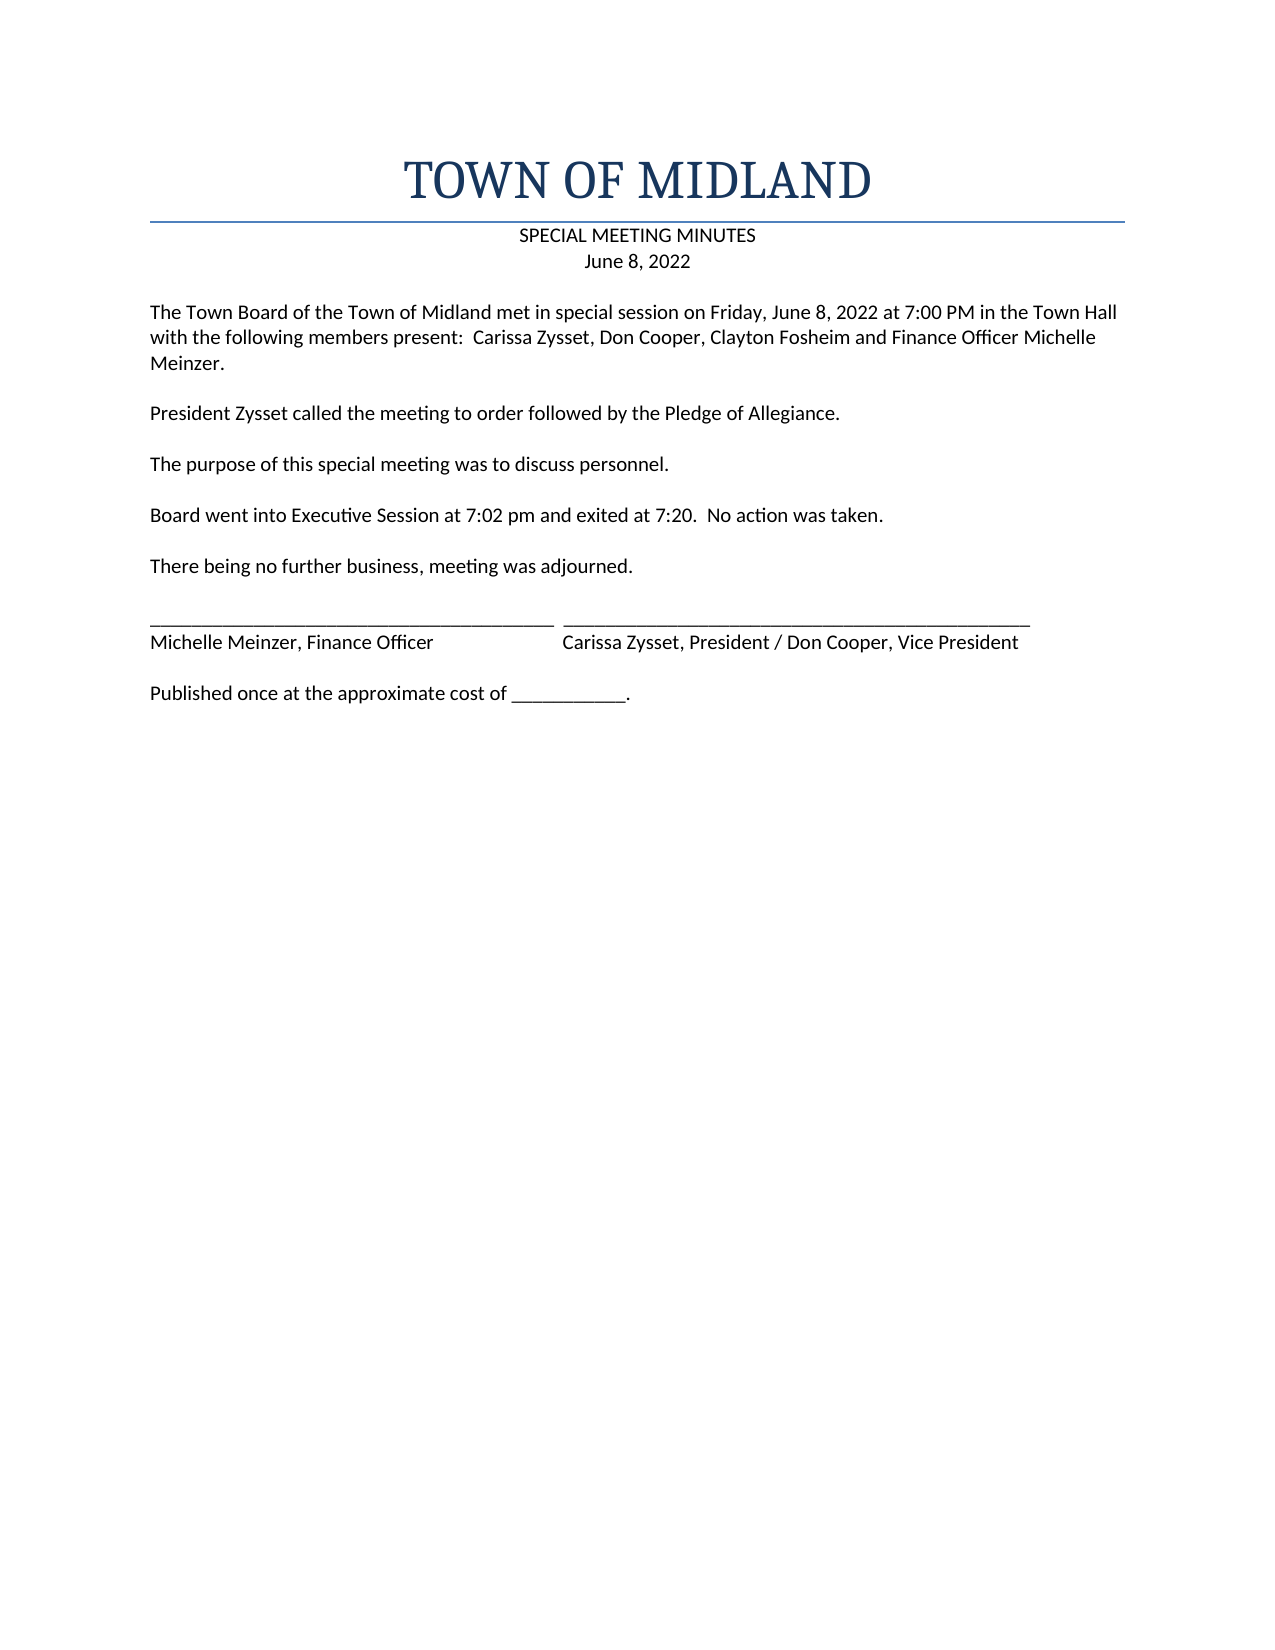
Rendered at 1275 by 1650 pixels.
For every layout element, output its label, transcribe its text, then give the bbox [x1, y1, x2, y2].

text TOWN OF MIDLAND [150, 150, 1125, 221]
text Published once at the approximate cost of ___________. [150, 680, 1125, 706]
text Board went into Executive Session at 7:02 pm and exited at 7:20. No action was taken. [150, 502, 1125, 528]
text The purpose of this special meeting was to discuss personnel. [150, 451, 1125, 477]
text June 8, 2022 [150, 248, 1125, 273]
text The Town Board of the Town of Midland met in special session on Friday, June 8, 2022 at 7:00 PM in the Town Hall with the following members present: Carissa Zysset, Don Cooper, Clayton Fosheim and Finance Officer Michelle Meinzer. [150, 299, 1125, 375]
text There being no further business, meeting was adjourned. [150, 553, 1125, 578]
text SPECIAL MEETING MINUTES [150, 223, 1125, 248]
text _______________________________________ _____________________________________________ [150, 604, 1125, 629]
text Michelle Meinzer, Finance Officer Carissa Zysset, President / Don Cooper, Vice President [150, 629, 1125, 655]
text President Zysset called the meeting to order followed by the Pledge of Allegiance. [150, 401, 1125, 426]
